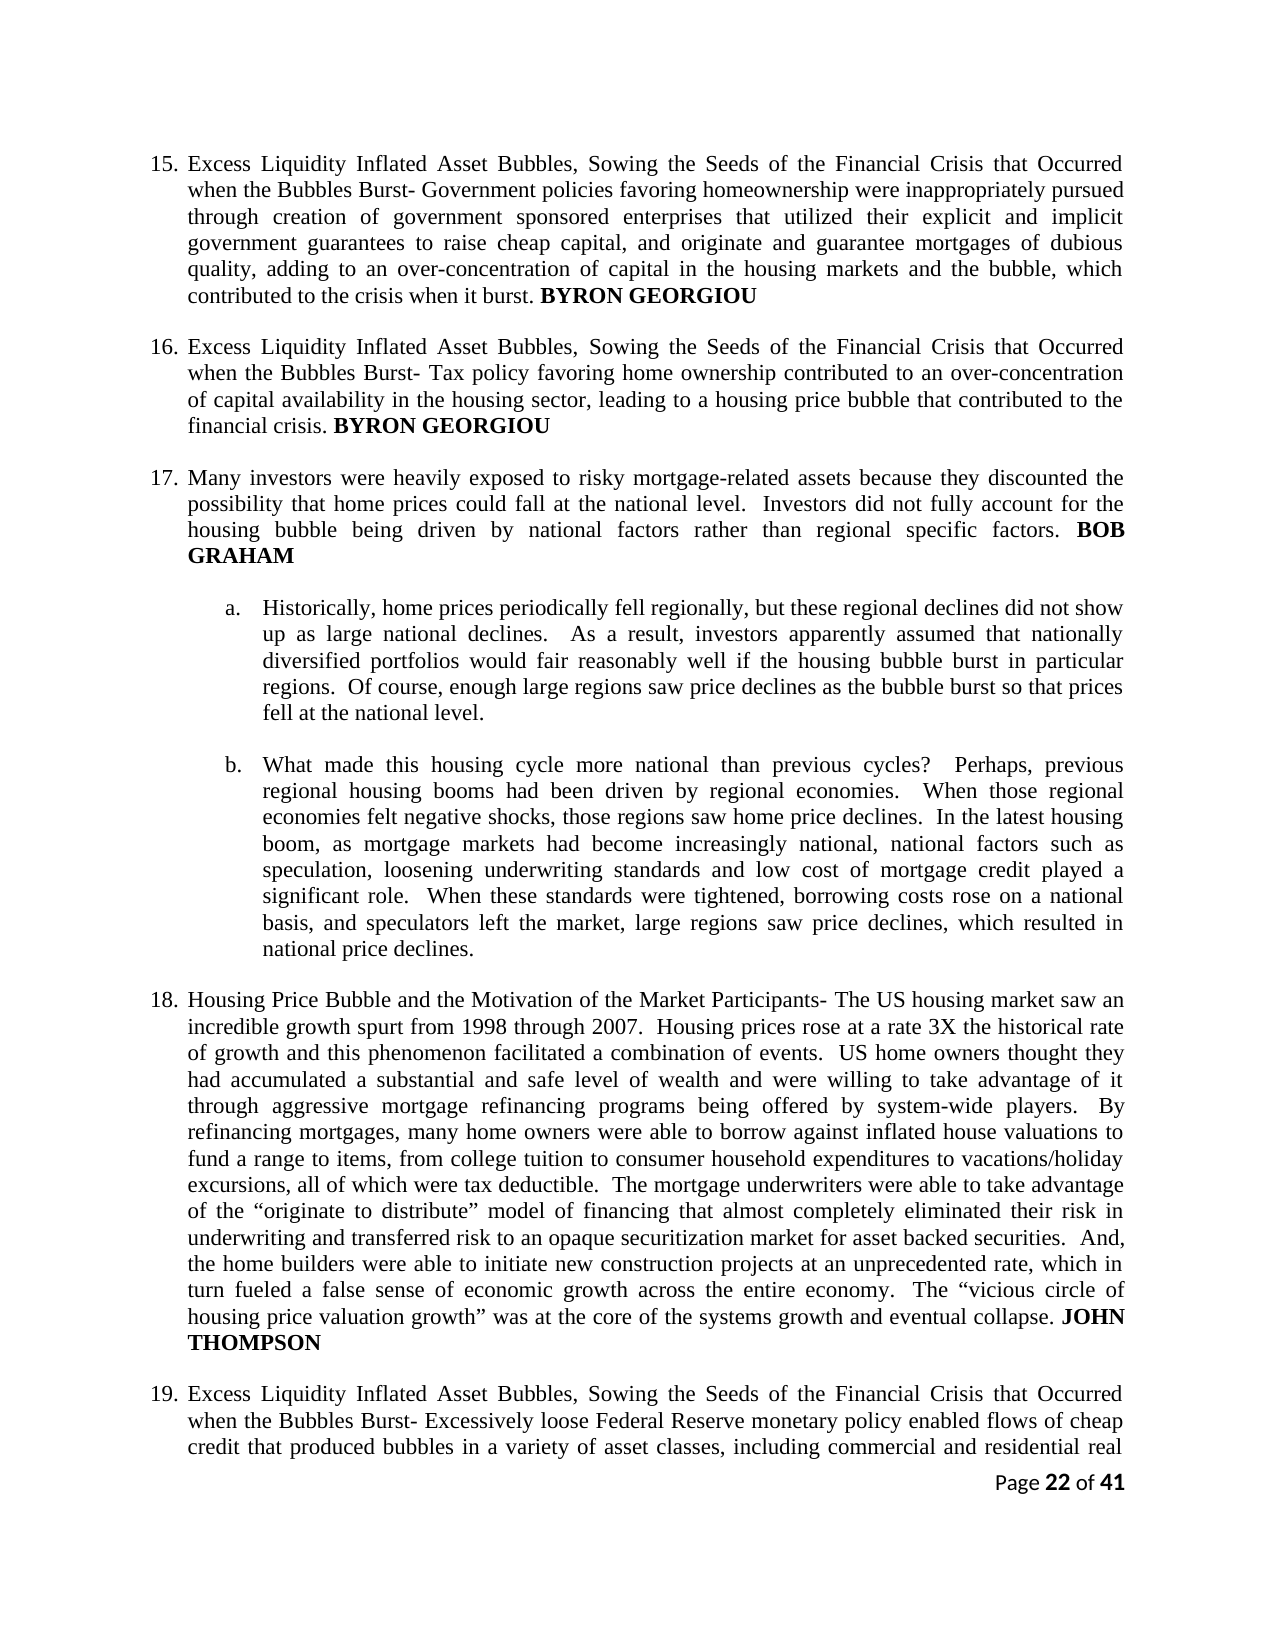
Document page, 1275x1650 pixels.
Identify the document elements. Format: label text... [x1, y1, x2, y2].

list Housing Price Bubble and the Motivation of the Market Participants- The US housing market saw an incredible growth spurt from 1998 through 2007. Housing prices rose at a rate 3X the historical rate of growth and this phenomenon facilitated a combination of events. US home owners thought they had accumulated a substantial and safe level of wealth and were willing to take advantage of it through aggressive mortgage refinancing programs being offered by system-wide players. By refinancing mortgages, many home owners were able to borrow against inflated house valuations to fund a range to items, from college tuition to consumer household expenditures to vacations/holiday excursions, all of which were tax deductible. The mortgage underwriters were able to take advantage of the “originate to distribute” model of financing that almost completely eliminated their risk in underwriting and transferred risk to an opaque securitization market for asset backed securities. And, the home builders were able to initiate new construction projects at an unprecedented rate, which in turn fueled a false sense of economic growth across the entire economy. The “vicious circle of housing price valuation growth” was at the core of the systems growth and eventual collapse. JOHN THOMPSON [150, 987, 1125, 1356]
list What made this housing cycle more national than previous cycles? Perhaps, previous regional housing booms had been driven by regional economies. When those regional economies felt negative shocks, those regions saw home price declines. In the latest housing boom, as mortgage markets had become increasingly national, national factors such as speculation, loosening underwriting standards and low cost of mortgage credit played a significant role. When these standards were tightened, borrowing costs rose on a national basis, and speculators left the market, large regions saw price declines, which resulted in national price declines. [225, 751, 1125, 962]
list Historically, home prices periodically fell regionally, but these regional declines did not show up as large national declines. As a result, investors apparently assumed that nationally diversified portfolios would fair reasonably well if the housing bubble burst in particular regions. Of course, enough large regions saw price declines as the bubble burst so that prices fell at the national level. [225, 594, 1125, 726]
list Excess Liquidity Inflated Asset Bubbles, Sowing the Seeds of the Financial Crisis that Occurred when the Bubbles Burst- Tax policy favoring home ownership contributed to an over-concentration of capital availability in the housing sector, leading to a housing price bubble that contributed to the financial crisis. BYRON GEORGIOU [150, 333, 1125, 438]
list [150, 1381, 1125, 1459]
list Many investors were heavily exposed to risky mortgage-related assets because they discounted the possibility that home prices could fall at the national level. Investors did not fully account for the housing bubble being driven by national factors rather than regional specific factors. BOB GRAHAM [150, 463, 1125, 569]
list Excess Liquidity Inflated Asset Bubbles, Sowing the Seeds of the Financial Crisis that Occurred when the Bubbles Burst- Government policies favoring homeownership were inappropriately pursued through creation of government sponsored enterprises that utilized their explicit and implicit government guarantees to raise cheap capital, and originate and guarantee mortgages of dubious quality, adding to an over-concentration of capital in the housing markets and the bubble, which contributed to the crisis when it burst. BYRON GEORGIOU [150, 150, 1125, 308]
